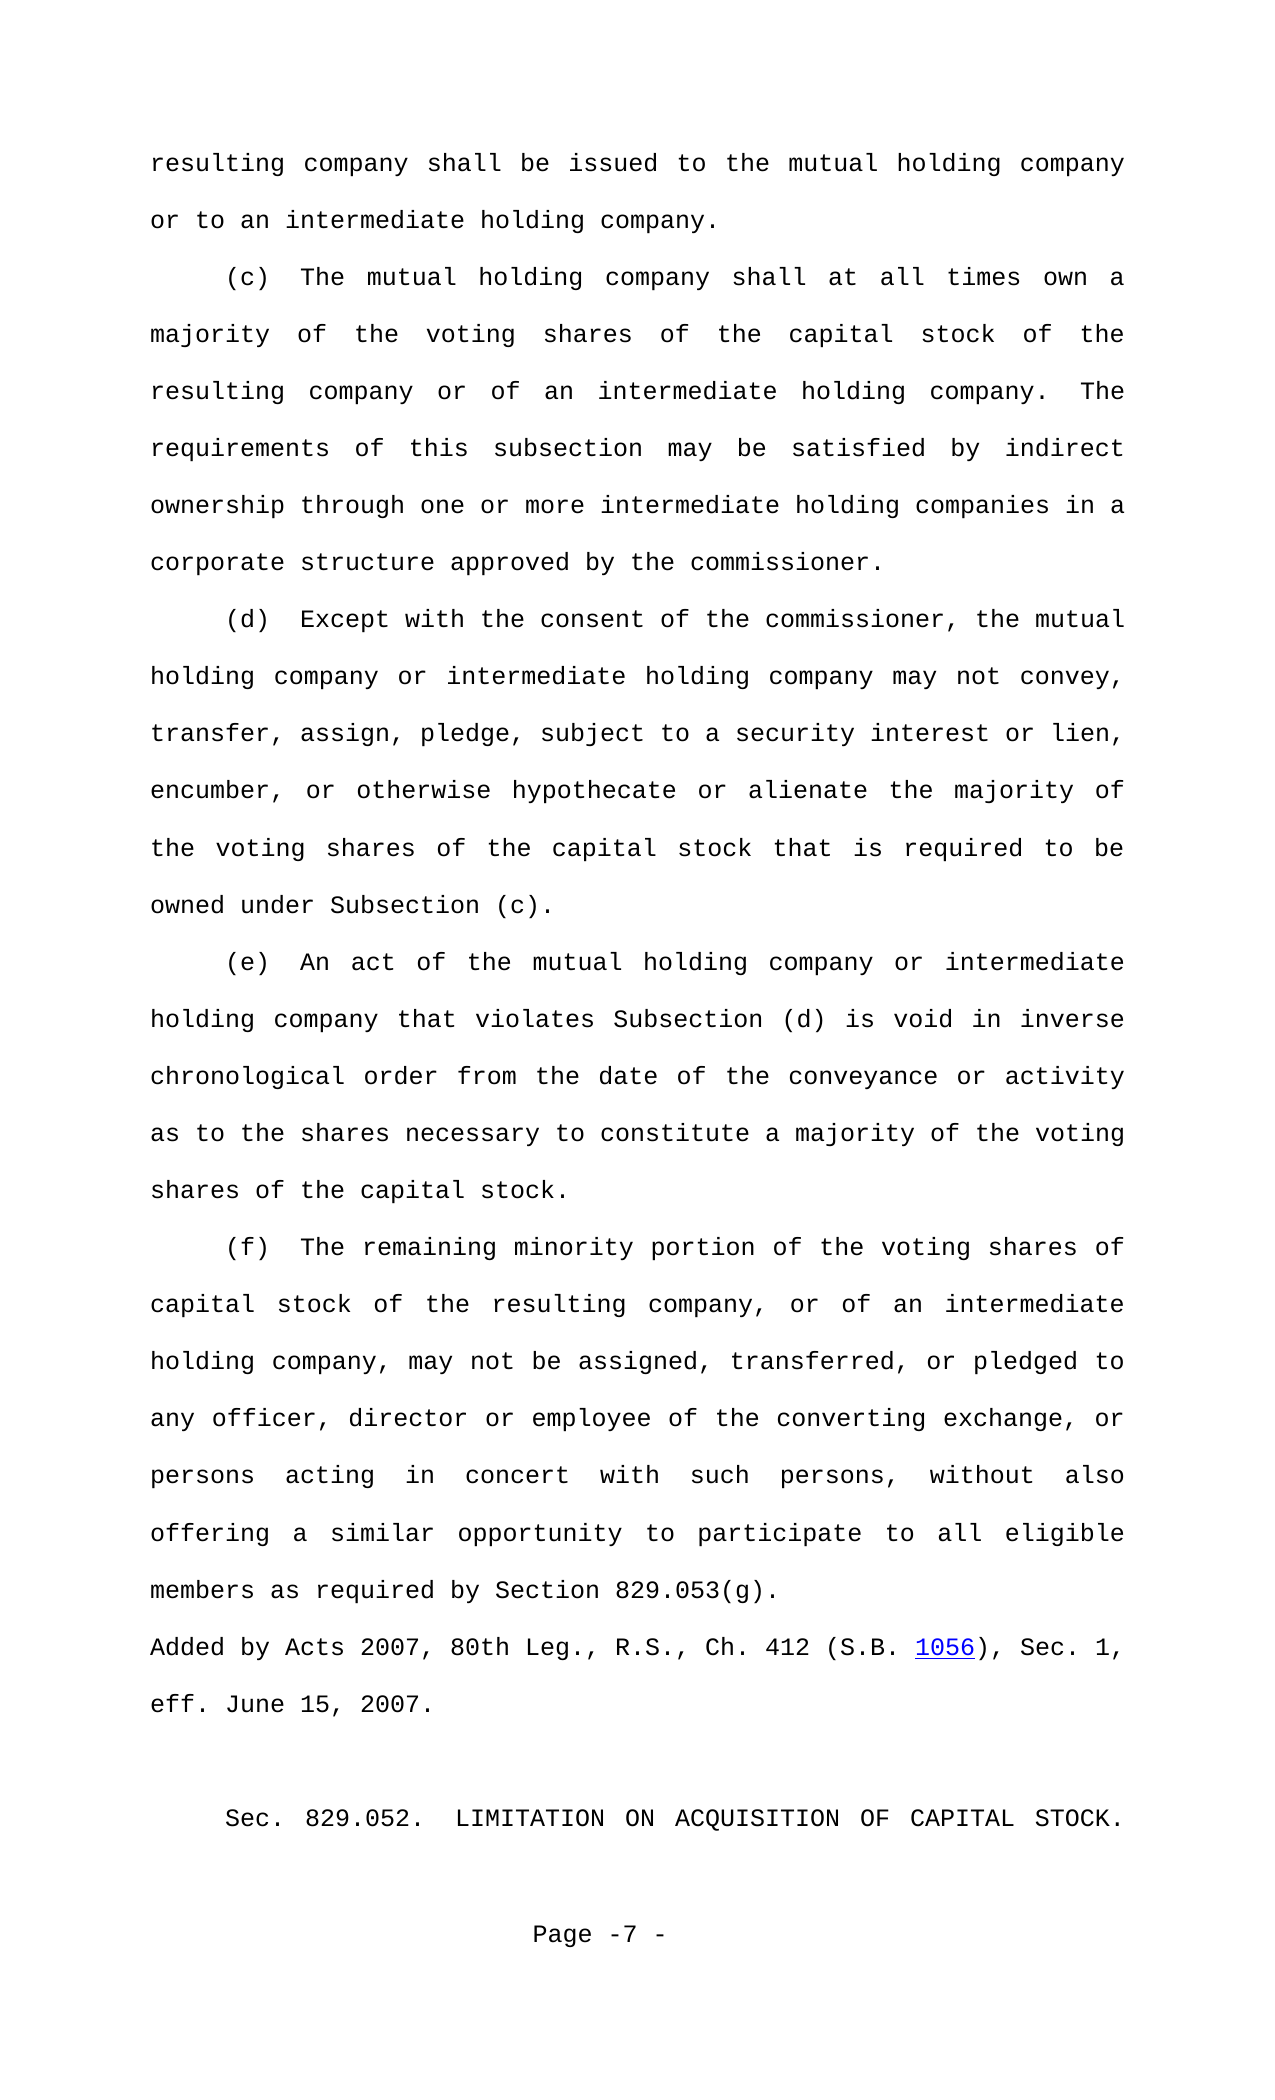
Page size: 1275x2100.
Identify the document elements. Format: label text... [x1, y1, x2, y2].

text (e) An act of the mutual holding company or intermediate holding company that violates Subsection (d) is void in inverse chronological order from the date of the conveyance or activity as to the shares necessary to constitute a majority of the voting shares of the capital stock. [150, 949, 1125, 1206]
text (c) The mutual holding company shall at all times own a majority of the voting shares of the capital stock of the resulting company or of an intermediate holding company. The requirements of this subsection may be satisfied by indirect ownership through one or more intermediate holding companies in a corporate structure approved by the commissioner. [150, 264, 1125, 578]
text (f) The remaining minority portion of the voting shares of capital stock of the resulting company, or of an intermediate holding company, may not be assigned, transferred, or pledged to any officer, director or employee of the converting exchange, or persons acting in concert with such persons, without also offering a similar opportunity to participate to all eligible members as required by Section 829.053(g). [150, 1234, 1125, 1606]
text (d) Except with the consent of the commissioner, the mutual holding company or intermediate holding company may not convey, transfer, assign, pledge, subject to a security interest or lien, encumber, or otherwise hypothecate or alienate the majority of the voting shares of the capital stock that is required to be owned under Subsection (c). [150, 607, 1125, 921]
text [150, 1805, 1125, 1834]
text Added by Acts 2007, 80th Leg., R.S., Ch. 412 (S.B. 1056), Sec. 1, eff. June 15, 2007. [150, 1634, 1125, 1720]
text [150, 150, 1125, 236]
